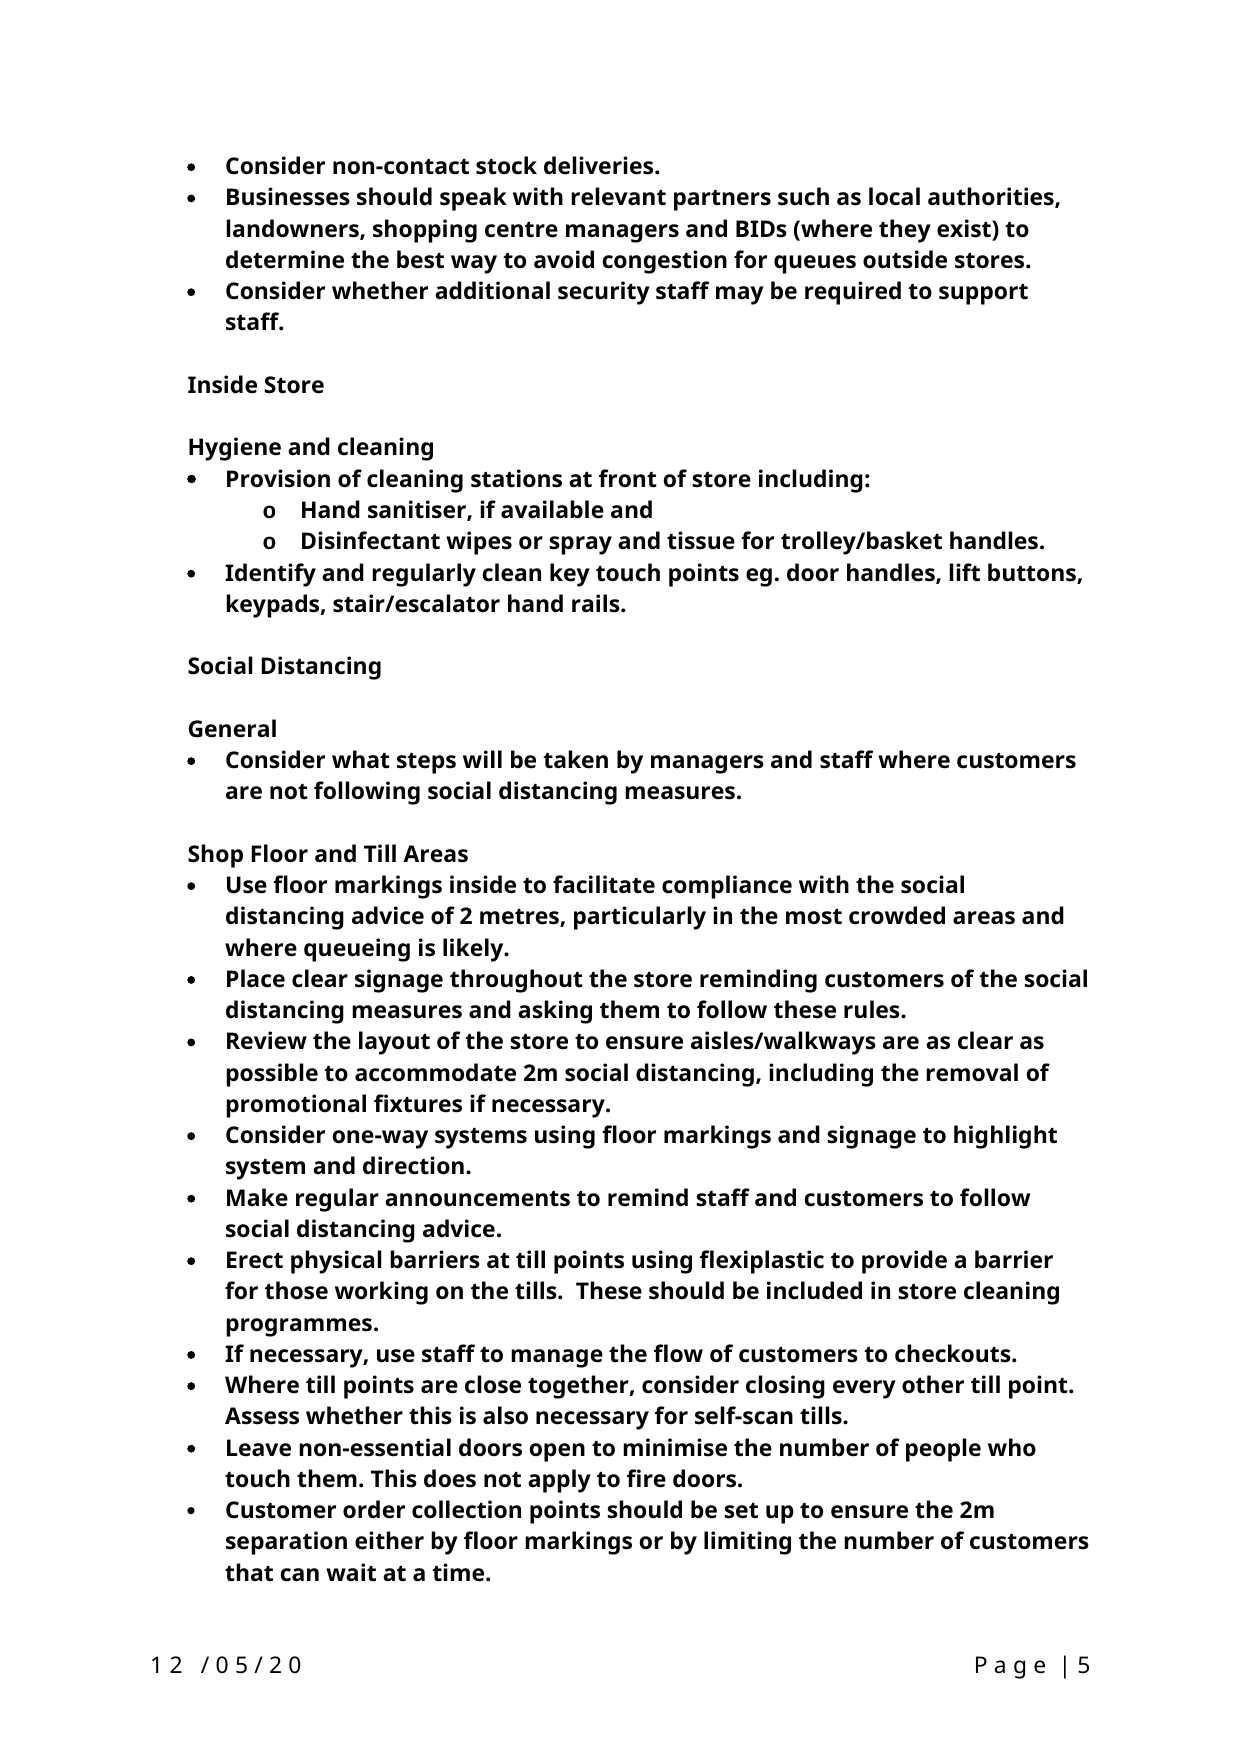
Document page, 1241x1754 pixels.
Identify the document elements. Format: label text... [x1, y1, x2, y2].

text Hygiene and cleaning [187, 431, 1090, 462]
list Businesses should speak with relevant partners such as local authorities, landowners, shopping centre managers and BIDs (where they exist) to determine the best way to avoid congestion for queues outside stores. [187, 181, 1090, 275]
list Review the layout of the store to ensure aisles/walkways are as clear as possible to accommodate 2m social distancing, including the removal of promotional fixtures if necessary. [187, 1025, 1090, 1119]
list Consider non-contact stock deliveries. [187, 150, 1090, 181]
list Where till points are close together, consider closing every other till point. Assess whether this is also necessary for self-scan tills. [187, 1369, 1090, 1431]
list Consider one-way systems using floor markings and signage to highlight system and direction. [187, 1119, 1090, 1181]
text Social Distancing [187, 650, 1090, 681]
list Erect physical barriers at till points using flexiplastic to provide a barrier for those working on the tills. These should be included in store cleaning programmes. [187, 1244, 1090, 1338]
text Shop Floor and Till Areas [187, 838, 1090, 869]
list Hand sanitiser, if available and [262, 494, 1090, 525]
list Identify and regularly clean key touch points eg. door handles, lift buttons, keypads, stair/escalator hand rails. [187, 556, 1090, 619]
list Disinfectant wipes or spray and tissue for trolley/basket handles. [262, 525, 1090, 556]
text Inside Store [187, 369, 1090, 400]
text General [187, 713, 1090, 744]
list Customer order collection points should be set up to ensure the 2m separation either by floor markings or by limiting the number of customers that can wait at a time. [187, 1494, 1090, 1588]
list Consider whether additional security staff may be required to support staff. [187, 275, 1090, 337]
list Make regular announcements to remind staff and customers to follow social distancing advice. [187, 1181, 1090, 1244]
list Consider what steps will be taken by managers and staff where customers are not following social distancing measures. [187, 744, 1090, 806]
list Provision of cleaning stations at front of store including: [187, 462, 1090, 494]
list If necessary, use staff to manage the flow of customers to checkouts. [187, 1338, 1090, 1369]
list Place clear signage throughout the store reminding customers of the social distancing measures and asking them to follow these rules. [187, 963, 1090, 1025]
list Leave non-essential doors open to minimise the number of people who touch them. This does not apply to fire doors. [187, 1431, 1090, 1494]
list Use floor markings inside to facilitate compliance with the social distancing advice of 2 metres, particularly in the most crowded areas and where queueing is likely. [187, 869, 1090, 963]
